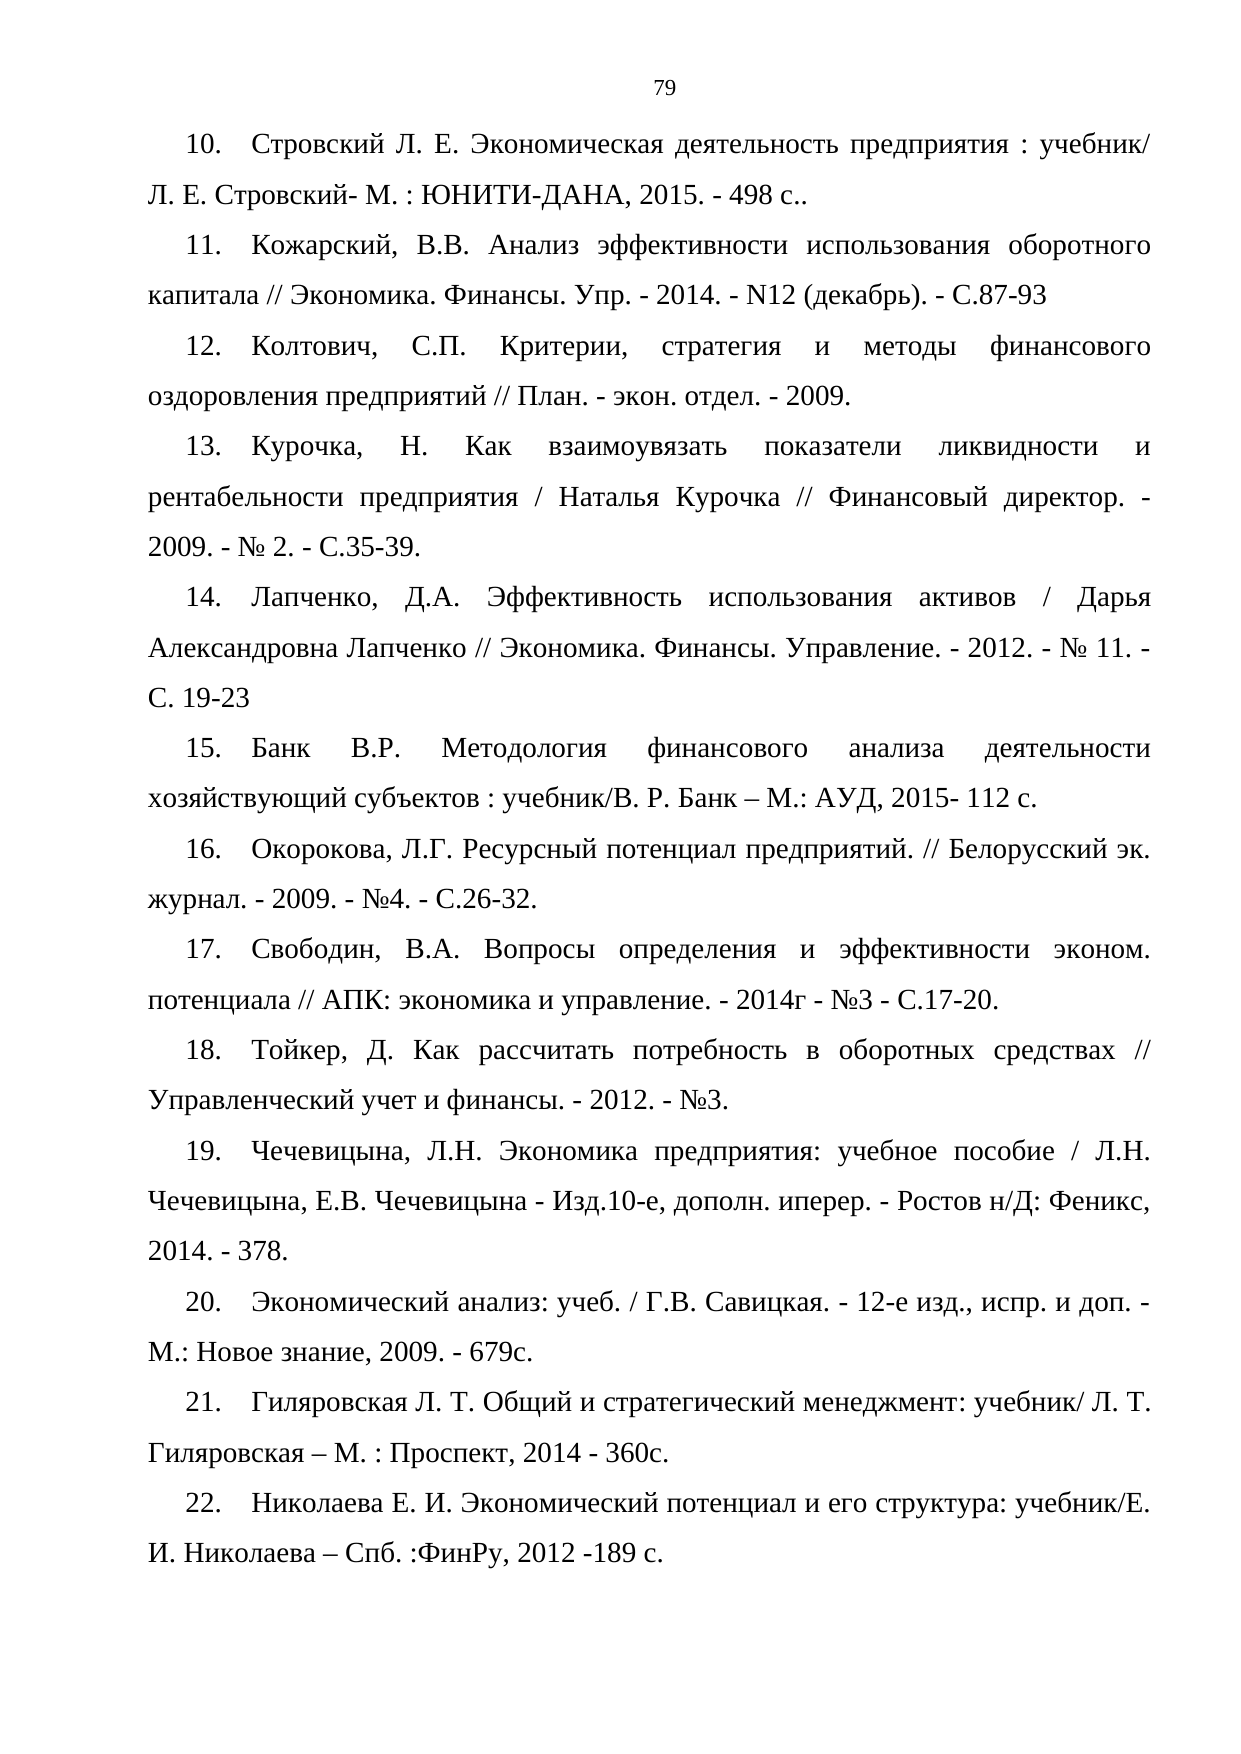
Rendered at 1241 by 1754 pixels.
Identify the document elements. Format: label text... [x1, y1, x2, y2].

list Курочка, Н. Как взаимоувязать показатели ликвидности и рентабельности предприятия / Наталья Курочка // Финансовый директор. - 2009. - № 2. - С.35-39. [148, 428, 1152, 563]
list Банк В.Р. Методология финансового анализа деятельности хозяйствующий субъектов : учебник/В. Р. Банк – М.: АУД, 2015- 112 с. [148, 730, 1152, 814]
list Экономический анализ: учеб. / Г.В. Савицкая. - 12-е изд., испр. и доп. - М.: Новое знание, 2009. - 679с. [148, 1284, 1152, 1368]
list Гиляровская Л. Т. Общий и стратегический менеджмент: учебник/ Л. Т. Гиляровская – М. : Проспект, 2014 - 360с. [148, 1384, 1152, 1468]
list Тойкер, Д. Как рассчитать потребность в оборотных средствах // Управленческий учет и финансы. - 2012. - №3. [148, 1032, 1152, 1116]
list Чечевицына, Л.Н. Экономика предприятия: учебное пособие / Л.Н. Чечевицына, Е.В. Чечевицына - Изд.10-е, дополн. иперер. - Ростов н/Д: Феникс, 2014. - 378. [148, 1133, 1152, 1267]
list Николаева Е. И. Экономический потенциал и его структура: учебник/Е. И. Николаева – Спб. :ФинРу, 2012 -189 с. [148, 1485, 1152, 1569]
list Кожарский, В.В. Анализ эффективности использования оборотного капитала // Экономика. Финансы. Упр. - 2014. - N12 (декабрь). - С.87-93 [148, 227, 1152, 311]
list Свободин, В.А. Вопросы определения и эффективности эконом. потенциала // АПК: экономика и управление. - 2014г - №3 - С.17-20. [148, 932, 1152, 1015]
list Стровский Л. Е. Экономическая деятельность предприятия : учебник/ Л. Е. Стровский- М. : ЮНИТИ-ДАНА, 2015. - 498 с.. [148, 127, 1152, 210]
list Лапченко, Д.А. Эффективность использования активов / Дарья Александровна Лапченко // Экономика. Финансы. Управление. - 2012. - № 11. - С. 19-23 [148, 579, 1152, 713]
list Колтович, С.П. Критерии, стратегия и методы финансового оздоровления предприятий // План. - экон. отдел. - 2009. [148, 328, 1152, 412]
list Окорокова, Л.Г. Ресурсный потенциал предприятий. // Белорусский эк. журнал. - 2009. - №4. - С.26-32. [148, 831, 1152, 915]
